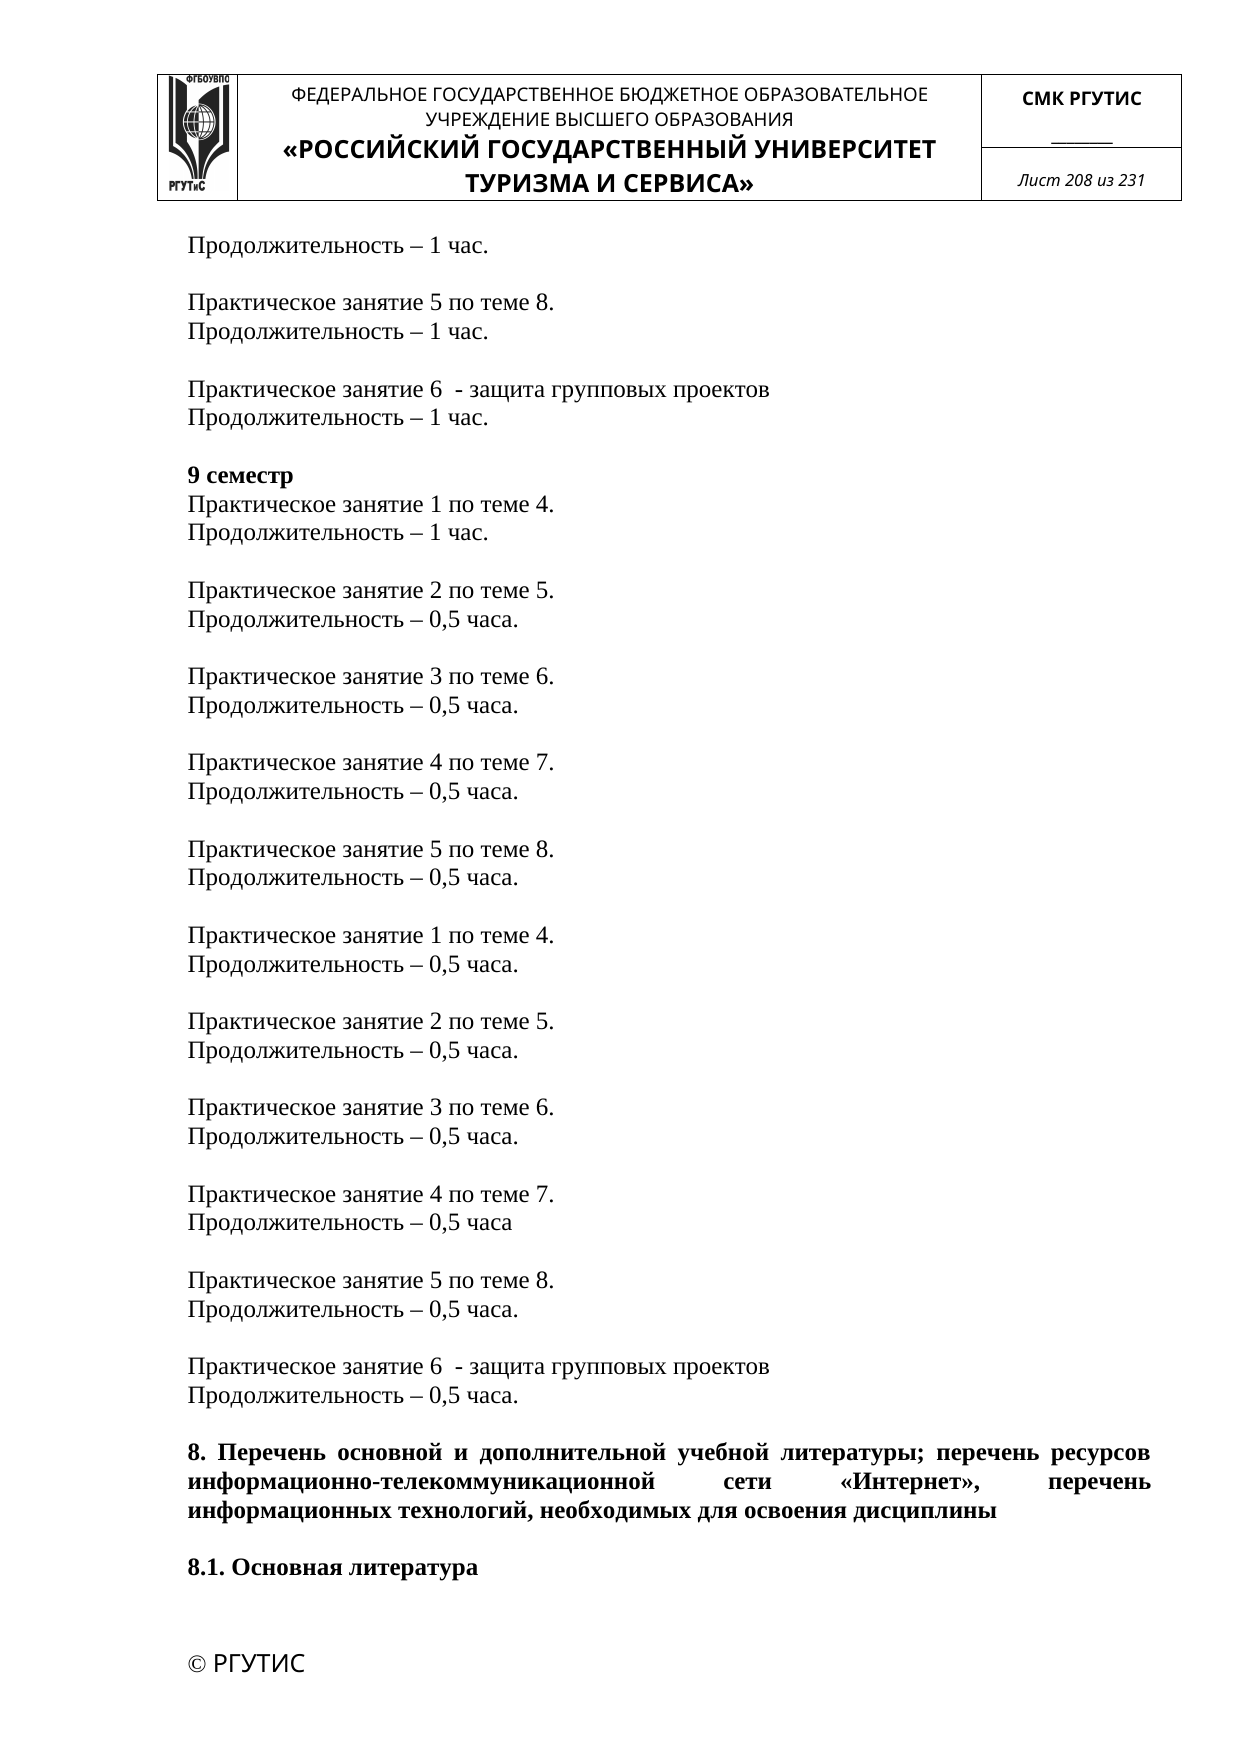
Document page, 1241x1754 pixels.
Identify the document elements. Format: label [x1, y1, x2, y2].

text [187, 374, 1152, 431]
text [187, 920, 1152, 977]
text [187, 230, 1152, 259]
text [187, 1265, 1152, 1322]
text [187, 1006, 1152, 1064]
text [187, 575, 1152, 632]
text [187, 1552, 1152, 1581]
picture [168, 75, 230, 191]
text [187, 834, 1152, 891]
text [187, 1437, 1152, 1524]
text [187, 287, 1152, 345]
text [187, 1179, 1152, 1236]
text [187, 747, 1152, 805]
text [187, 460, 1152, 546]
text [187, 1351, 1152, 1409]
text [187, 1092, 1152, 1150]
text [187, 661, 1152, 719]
